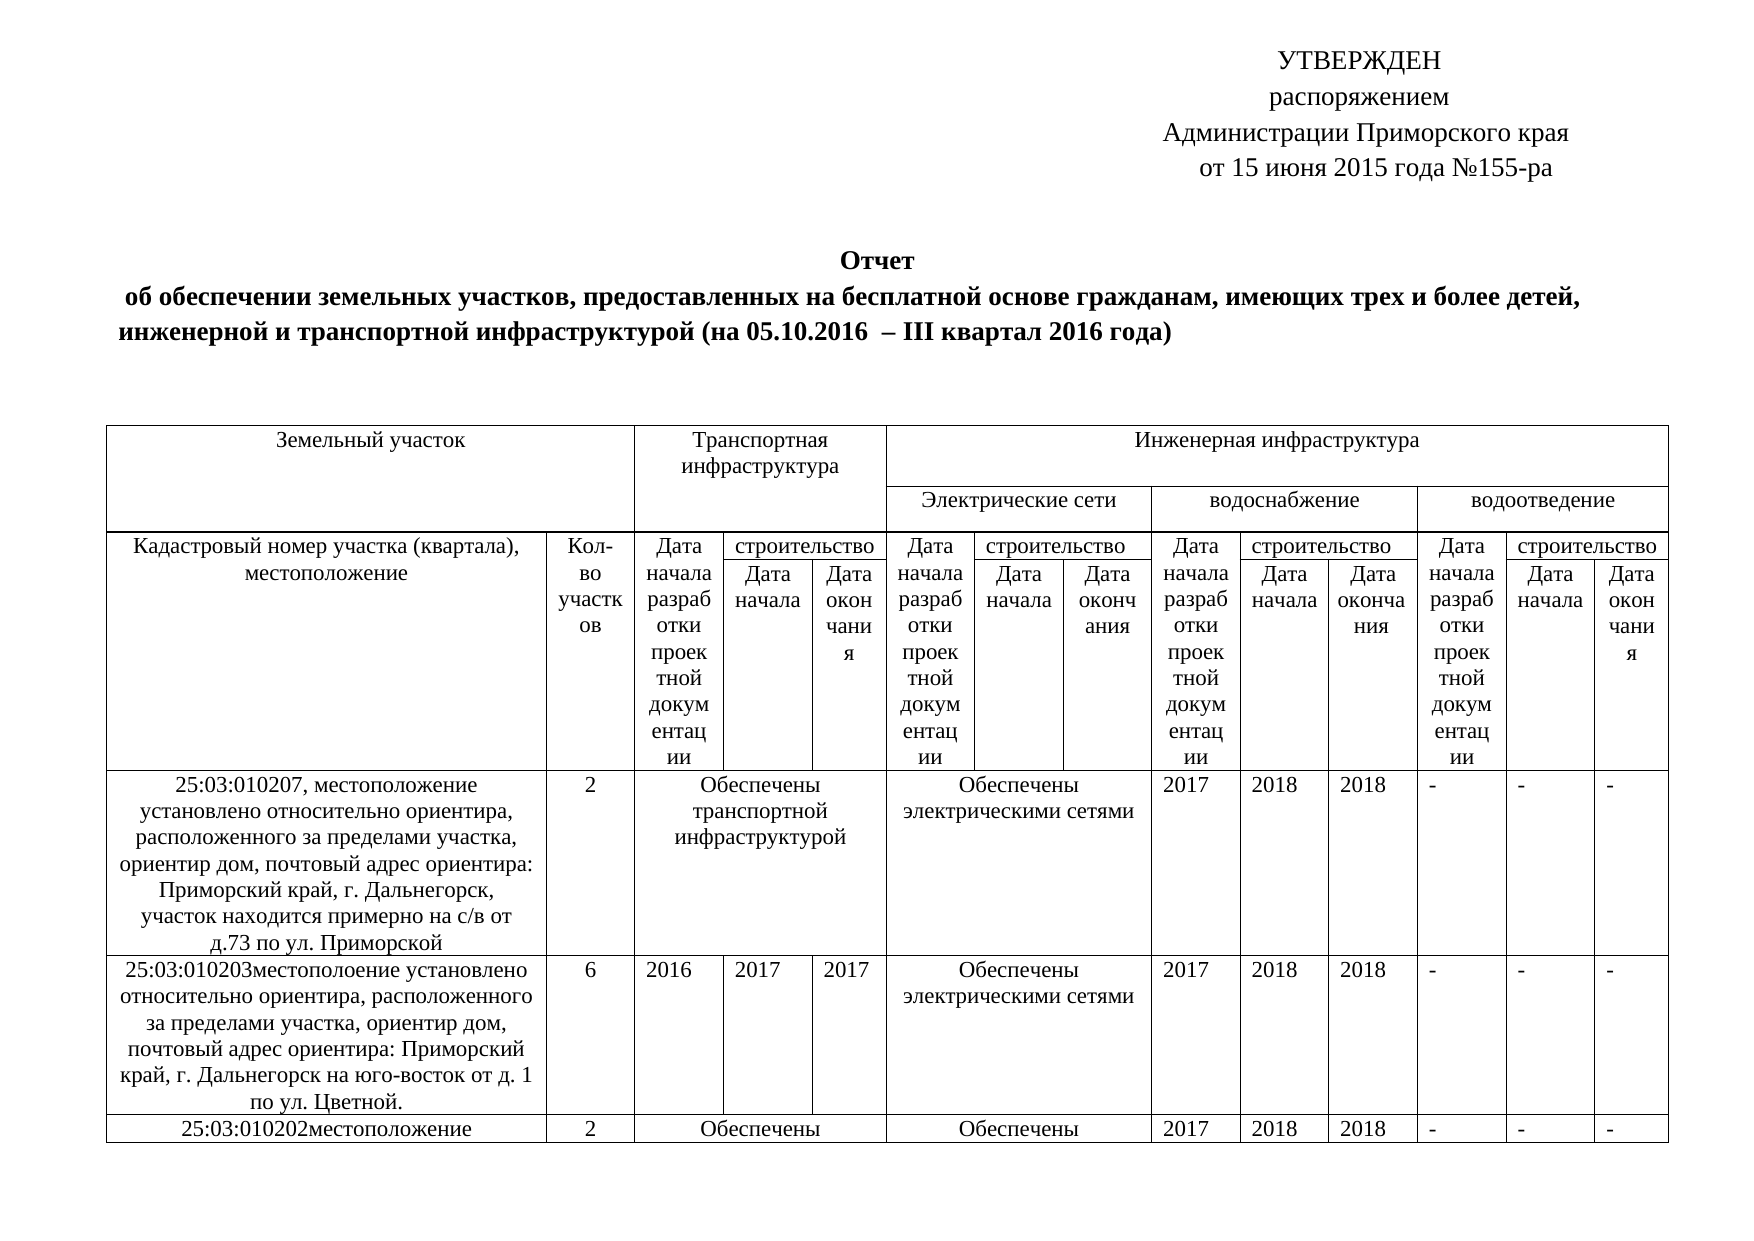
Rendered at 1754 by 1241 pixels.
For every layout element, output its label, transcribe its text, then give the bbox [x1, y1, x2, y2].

table_header Транспортная инфраструктура [635, 426, 886, 531]
table_cell 2 [547, 1115, 634, 1142]
table_cell Обеспечены транспортной инфраструктурой [635, 771, 886, 955]
table_cell водоотведение [1418, 487, 1668, 531]
table_cell Дата окончания [1595, 560, 1668, 769]
text распоряжением [118, 80, 1636, 111]
table_cell - [1418, 771, 1506, 955]
table_cell Дата начала разработки проектной документации [1152, 533, 1240, 769]
table_cell строительство [1507, 533, 1668, 559]
table_cell Дата окончания [1329, 560, 1417, 769]
text Отчет [118, 244, 1636, 275]
table_cell - [1595, 1115, 1668, 1142]
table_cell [107, 1115, 546, 1142]
table_cell 25:03:010207, местоположение установлено относительно ориентира, расположенного за пределами участка, ориентир дом, почтовый адрес ориентира: Приморский край, г. Дальнегорск, участок находится примерно на с/в от д.73 по ул. Приморской [107, 771, 546, 955]
table_cell - [1595, 956, 1668, 1114]
table_cell Обеспечены электрическими сетями [887, 771, 1151, 955]
table_cell 2018 [1329, 1115, 1417, 1142]
table_cell Дата начала разработки проектной документации [887, 533, 974, 769]
table_cell 2 [547, 771, 634, 955]
table_cell - [1507, 1115, 1594, 1142]
table_cell - [1418, 956, 1506, 1114]
table_cell строительство [1241, 533, 1417, 559]
table_cell - [1418, 1115, 1506, 1142]
table_cell Дата начала [1507, 560, 1594, 769]
table_cell Электрические сети [887, 487, 1151, 531]
text Администрации Приморского края [118, 116, 1636, 147]
table_cell 2017 [1152, 1115, 1240, 1142]
table_cell 2018 [1241, 1115, 1328, 1142]
table_cell Обеспечены электрическими сетями [887, 956, 1151, 1114]
table_cell строительство [724, 533, 886, 559]
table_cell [887, 1115, 1151, 1142]
table_cell 2017 [724, 956, 812, 1114]
table_cell 2017 [813, 956, 886, 1114]
table_cell 2018 [1241, 956, 1328, 1114]
text об обеспечении земельных участков, предоставленных на бесплатной основе гражданам, имеющих трех и более детей, инженерной и транспортной инфраструктурой (на 05.10.2016 – III квартал 2016 года) [118, 279, 1636, 346]
table_cell - [1507, 771, 1594, 955]
table_cell Дата окончания [813, 560, 886, 769]
table_cell Дата начала разработки проектной документации [635, 533, 723, 769]
table_header Инженерная инфраструктура [887, 426, 1668, 486]
table_cell 6 [547, 956, 634, 1114]
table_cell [635, 1115, 886, 1142]
text от 15 июня 2015 года №155-ра [118, 152, 1636, 183]
table_cell Дата начала [724, 560, 812, 769]
table_cell 2018 [1329, 956, 1417, 1114]
table_cell Дата начала разработки проектной документации [1418, 533, 1506, 769]
table_cell - [1595, 771, 1668, 955]
table_cell - [1507, 956, 1594, 1114]
table_cell 2016 [635, 956, 723, 1114]
table_cell Кол-во участков [547, 533, 634, 769]
table_header Земельный участок [107, 426, 634, 531]
table_cell 2017 [1152, 771, 1240, 955]
text УТВЕРЖДЕН [118, 44, 1636, 76]
table_cell 25:03:010203местополоение установлено относительно ориентира, расположенного за пределами участка, ориентир дом, почтовый адрес ориентира: Приморский край, г. Дальнегорск на юго-восток от д. 1 по ул. Цветной. [107, 956, 546, 1114]
table_cell 2017 [1152, 956, 1240, 1114]
table_cell 2018 [1329, 771, 1417, 955]
table_cell Кадастровый номер участка (квартала), местоположение [107, 533, 546, 769]
table_cell Дата начала [1241, 560, 1328, 769]
table_cell строительство [975, 533, 1151, 559]
table_cell Дата начала [975, 560, 1063, 769]
table_cell водоснабжение [1152, 487, 1417, 531]
table_cell 2018 [1241, 771, 1328, 955]
table_cell Дата окончания [1064, 560, 1151, 769]
